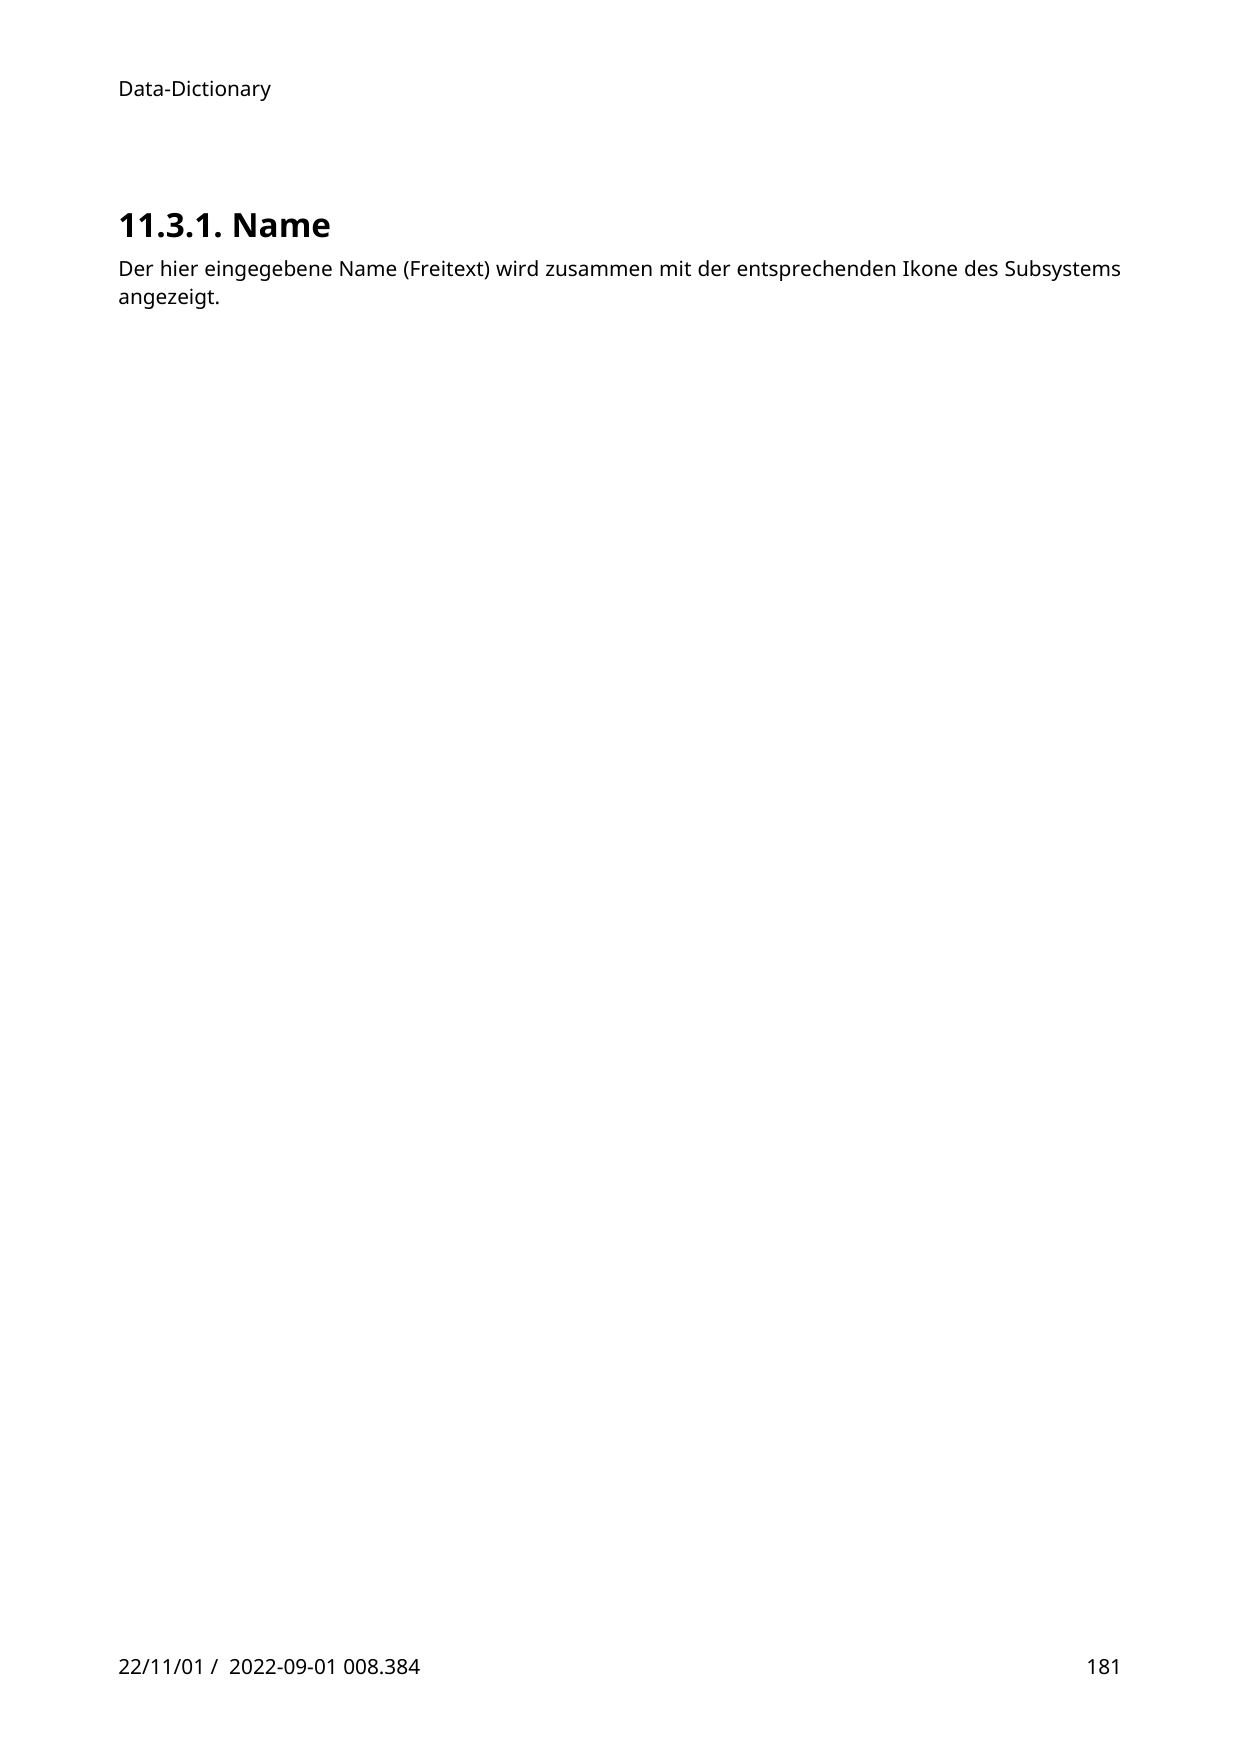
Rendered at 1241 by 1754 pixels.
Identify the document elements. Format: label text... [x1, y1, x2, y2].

text Der hier eingegebene Name (Freitext) wird zusammen mit der entsprechenden Ikone des Subsystems angezeigt. [118, 254, 1122, 311]
subtitle 11.3.1. Name [118, 202, 1122, 248]
